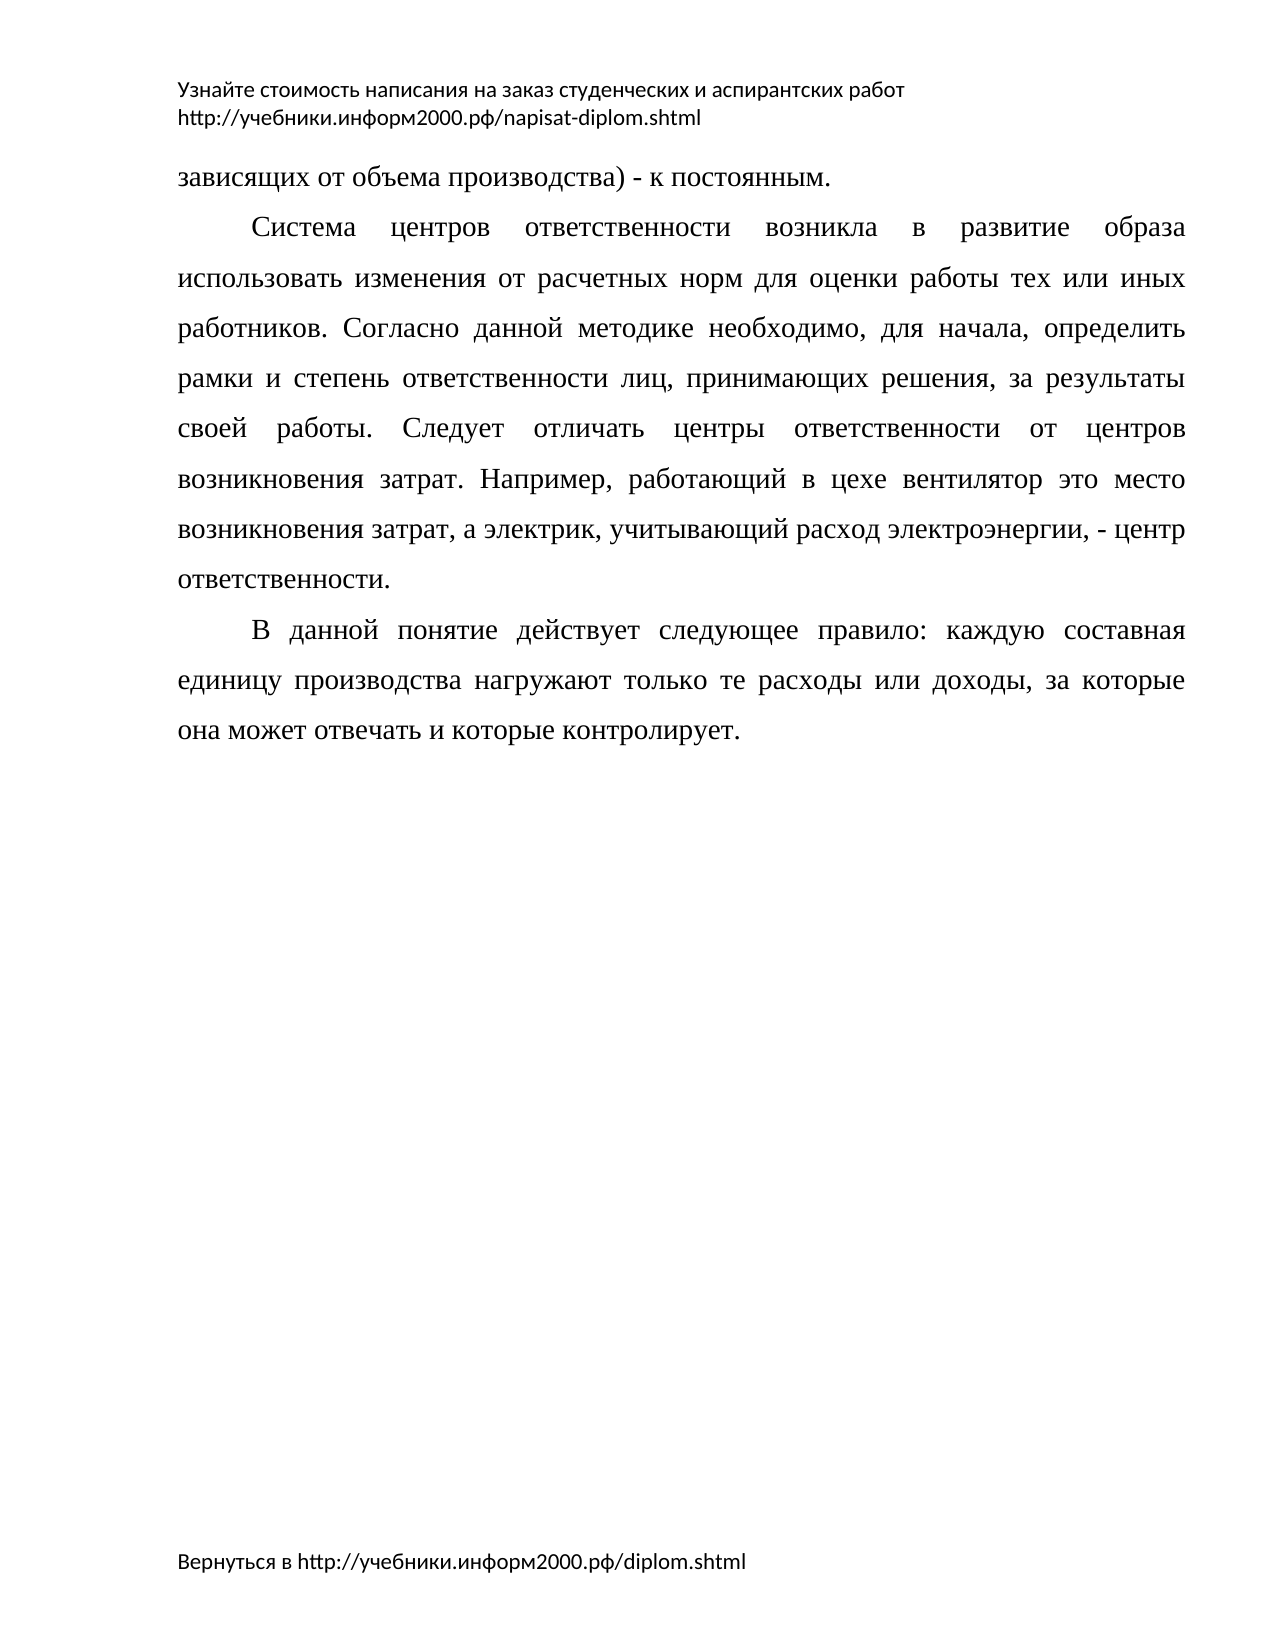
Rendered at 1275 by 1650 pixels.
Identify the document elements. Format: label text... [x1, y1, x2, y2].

text В данной понятие действует следующее правило: каждую составная единицу производства нагружают только те расходы или доходы, за которые она может отвечать и которые контролирует. [177, 612, 1186, 746]
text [177, 159, 1186, 193]
text Система центров ответственности возникла в развитие образа использовать изменения от расчетных норм для оценки работы тех или иных работников. Согласно данной методике необходимо, для начала, определить рамки и степень ответственности лиц, принимающих решения, за результаты своей работы. Следует отличать центры ответственности от центров возникновения затрат. Например, работающий в цехе вентилятор это место возникновения затрат, а электрик, учитывающий расход электроэнергии, - центр ответственности. [177, 209, 1186, 595]
